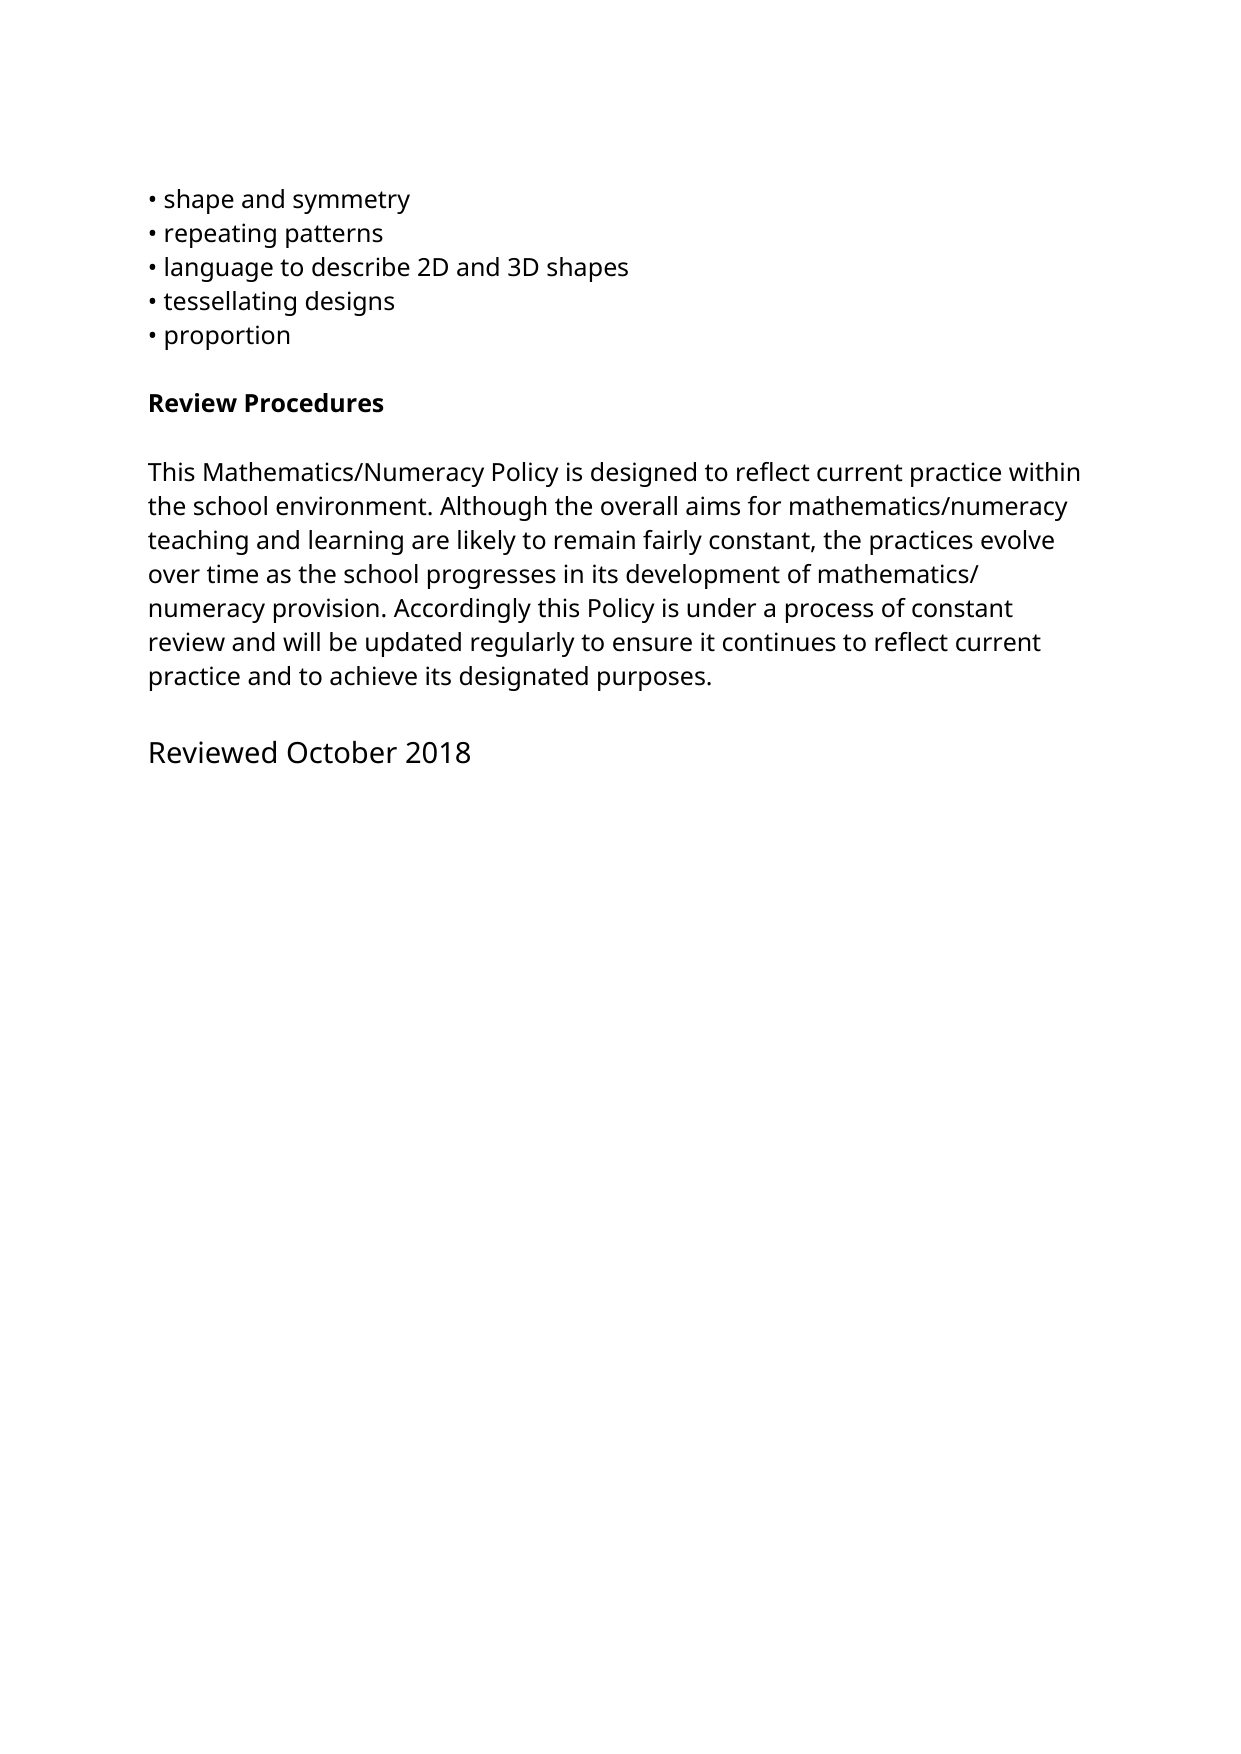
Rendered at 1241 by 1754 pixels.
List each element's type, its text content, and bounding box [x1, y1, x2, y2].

text This Mathematics/Numeracy Policy is designed to reflect current practice within the school environment. Although the overall aims for mathematics/numeracy teaching and learning are likely to remain fairly constant, the practices evolve over time as the school progresses in its development of mathematics/ numeracy provision. Accordingly this Policy is under a process of constant review and will be updated regularly to ensure it continues to reflect current practice and to achieve its designated purposes. [148, 420, 1092, 693]
text Reviewed October 2018 [148, 732, 1092, 772]
text • shape and symmetry • repeating patterns • language to describe 2D and 3D shapes • tessellating designs • proportion Review Procedures [148, 148, 1092, 420]
